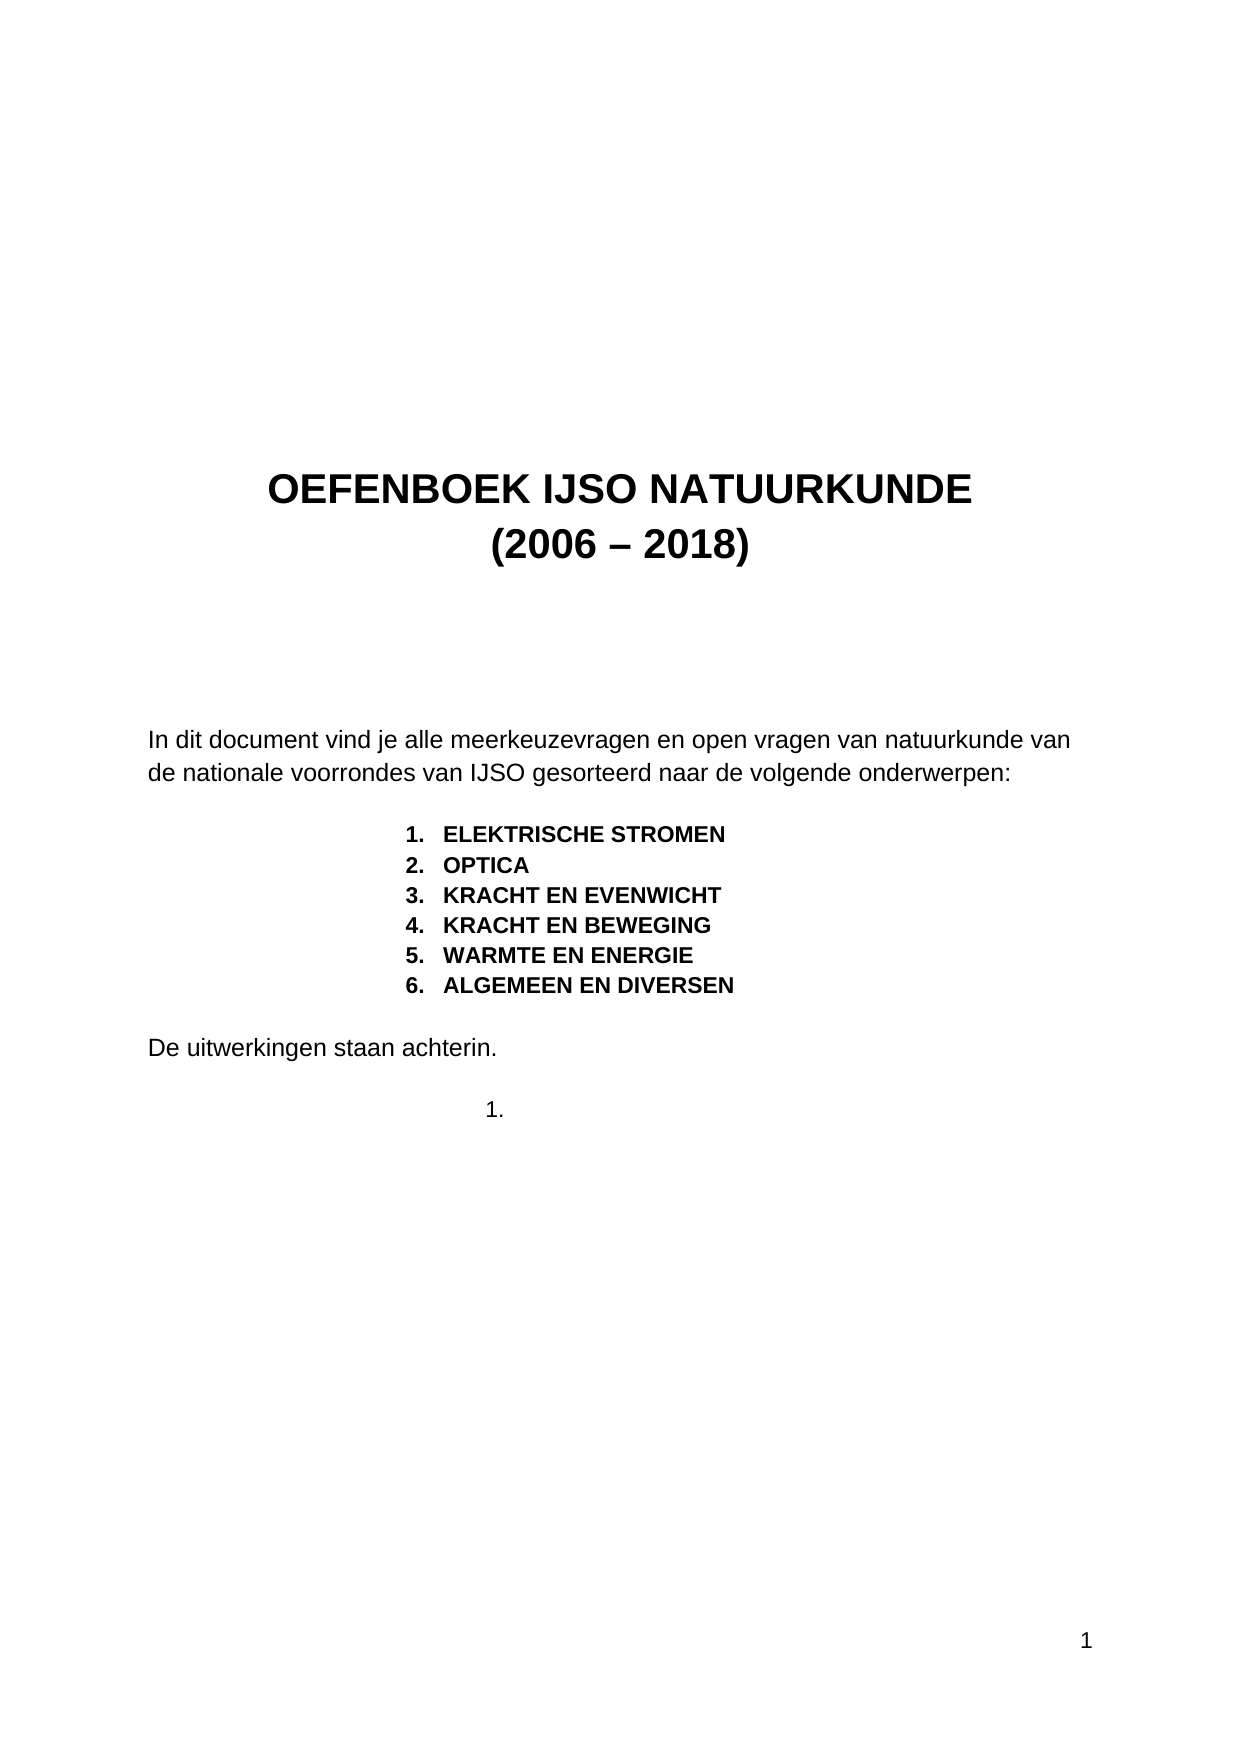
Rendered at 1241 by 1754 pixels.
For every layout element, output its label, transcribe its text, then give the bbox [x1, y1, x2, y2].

list OPTICA [405, 852, 1093, 878]
text (2006 – 2018) [148, 519, 1093, 567]
text In dit document vind je alle meerkeuzevragen en open vragen van natuurkunde van de nationale voorrondes van IJSO gesorteerd naar de volgende onderwerpen: [148, 725, 1093, 787]
list ELEKTRISCHE STROMEN [405, 821, 1093, 848]
text De uitwerkingen staan achterin. [148, 1033, 1093, 1062]
list ALGEMEEN EN DIVERSEN [405, 972, 1093, 999]
list WARMTE EN ENERGIE [405, 942, 1093, 969]
list KRACHT EN EVENWICHT [405, 882, 1093, 908]
list KRACHT EN BEWEGING [405, 912, 1093, 938]
text OEFENBOEK IJSO NATUURKUNDE [148, 464, 1093, 512]
